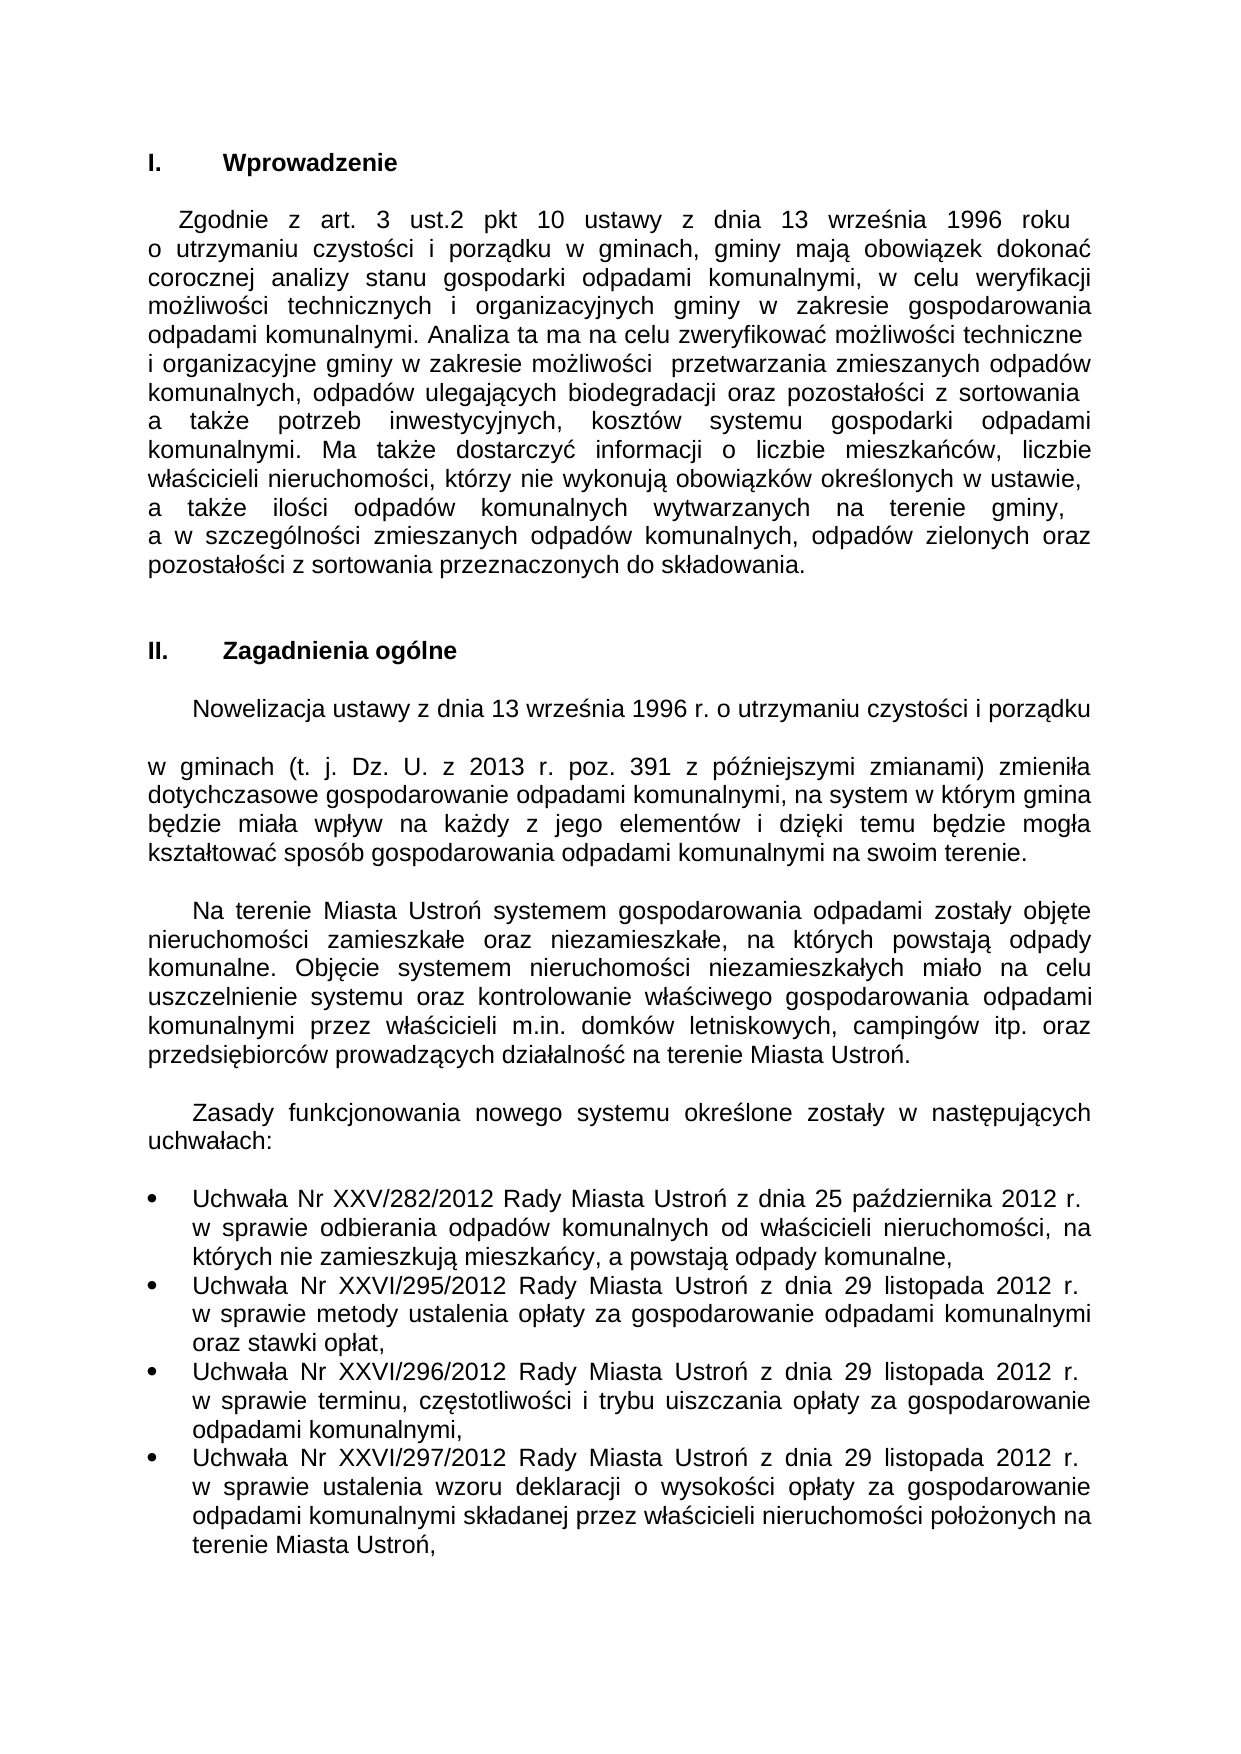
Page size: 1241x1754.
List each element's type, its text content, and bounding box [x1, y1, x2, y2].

list Uchwała Nr XXVI/297/2012 Rady Miasta Ustroń z dnia 29 listopada 2012 r. w sprawie ustalenia wzoru deklaracji o wysokości opłaty za gospodarowanie odpadami komunalnymi składanej przez właścicieli nieruchomości położonych na terenie Miasta Ustroń, [148, 1443, 1093, 1558]
text Na terenie Miasta Ustroń systemem gospodarowania odpadami zostały objęte nieruchomości zamieszkałe oraz niezamieszkałe, na których powstają odpady komunalne. Objęcie systemem nieruchomości niezamieszkałych miało na celu uszczelnienie systemu oraz kontrolowanie właściwego gospodarowania odpadami komunalnymi przez właścicieli m.in. domków letniskowych, campingów itp. oraz przedsiębiorców prowadzących działalność na terenie Miasta Ustroń. [148, 896, 1093, 1068]
list Uchwała Nr XXVI/296/2012 Rady Miasta Ustroń z dnia 29 listopada 2012 r. w sprawie terminu, częstotliwości i trybu uiszczania opłaty za gospodarowanie odpadami komunalnymi, [148, 1357, 1093, 1443]
list Wprowadzenie [148, 148, 1093, 176]
list Uchwała Nr XXV/282/2012 Rady Miasta Ustroń z dnia 25 października 2012 r. w sprawie odbierania odpadów komunalnych od właścicieli nieruchomości, na których nie zamieszkują mieszkańcy, a powstają odpady komunalne, [148, 1184, 1093, 1271]
text Zasady funkcjonowania nowego systemu określone zostały w następujących uchwałach: [148, 1098, 1093, 1155]
list Uchwała Nr XXVI/295/2012 Rady Miasta Ustroń z dnia 29 listopada 2012 r. w sprawie metody ustalenia opłaty za gospodarowanie odpadami komunalnymi oraz stawki opłat, [148, 1271, 1093, 1357]
list Zagadnienia ogólne [148, 636, 1093, 665]
text Nowelizacja ustawy z dnia 13 września 1996 r. o utrzymaniu czystości i porządku w gminach (t. j. Dz. U. z 2013 r. poz. 391 z późniejszymi zmianami) zmieniła dotychczasowe gospodarowanie odpadami komunalnymi, na system w którym gmina będzie miała wpływ na każdy z jego elementów i dzięki temu będzie mogła kształtować sposób gospodarowania odpadami komunalnymi na swoim terenie. [148, 694, 1093, 867]
list Zgodnie z art. 3 ust.2 pkt 10 ustawy z dnia 13 września 1996 roku o utrzymaniu czystości i porządku w gminach, gminy mają obowiązek dokonać corocznej analizy stanu gospodarki odpadami komunalnymi, w celu weryfikacji możliwości technicznych i organizacyjnych gminy w zakresie gospodarowania odpadami komunalnymi. Analiza ta ma na celu zweryfikować możliwości techniczne i organizacyjne gminy w zakresie możliwości przetwarzania zmieszanych odpadów komunalnych, odpadów ulegających biodegradacji oraz pozostałości z sortowania a także potrzeb inwestycyjnych, kosztów systemu gospodarki odpadami komunalnymi. Ma także dostarczyć informacji o liczbie mieszkańców, liczbie właścicieli nieruchomości, którzy nie wykonują obowiązków określonych w ustawie, a także ilości odpadów komunalnych wytwarzanych na terenie gminy, a w szczególności zmieszanych odpadów komunalnych, odpadów zielonych oraz pozostałości z sortowania przeznaczonych do składowania. [148, 205, 1093, 579]
